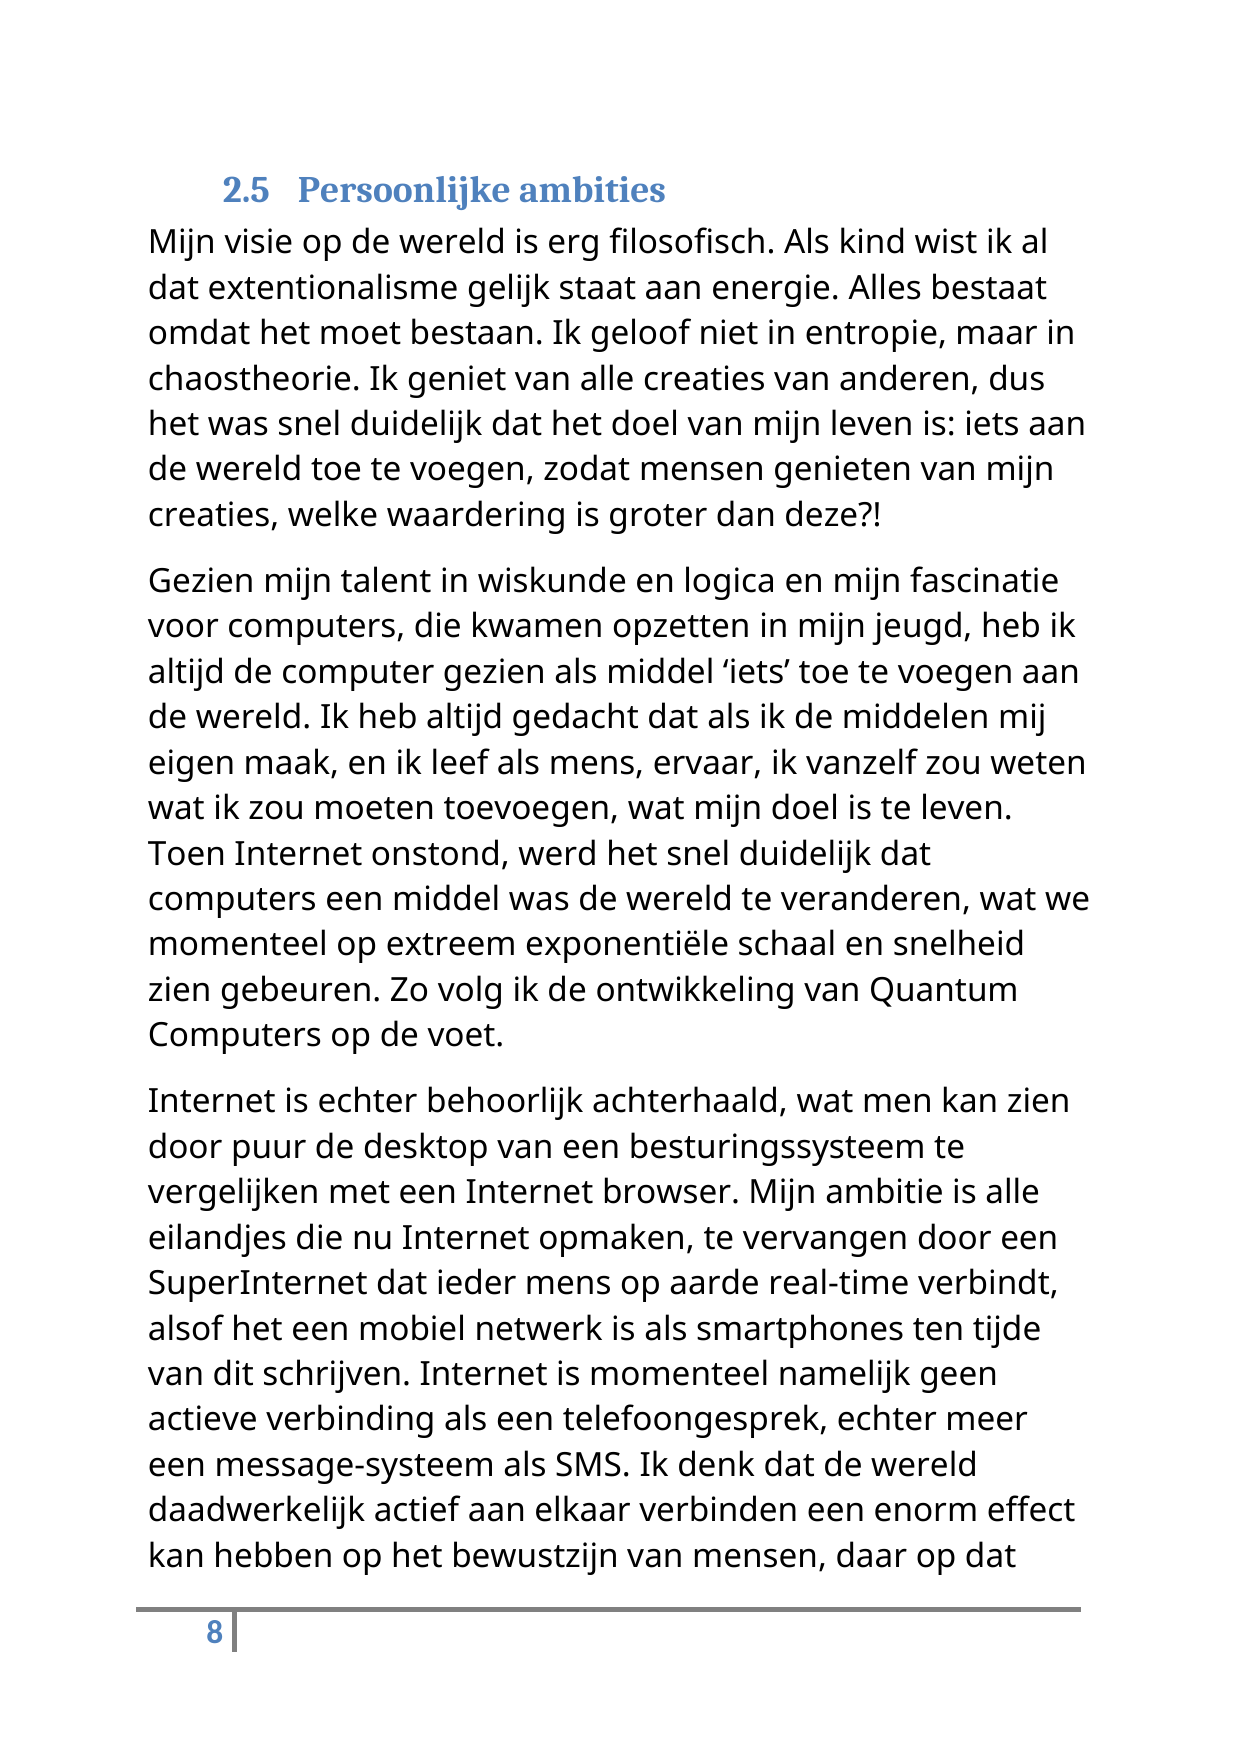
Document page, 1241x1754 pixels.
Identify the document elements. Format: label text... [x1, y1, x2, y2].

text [148, 1077, 1093, 1577]
text Gezien mijn talent in wiskunde en logica en mijn fascinatie voor computers, die kwamen opzetten in mijn jeugd, heb ik altijd de computer gezien als middel ‘iets’ toe te voegen aan de wereld. Ik heb altijd gedacht dat als ik de middelen mij eigen maak, en ik leef als mens, ervaar, ik vanzelf zou weten wat ik zou moeten toevoegen, wat mijn doel is te leven. Toen Internet onstond, werd het snel duidelijk dat computers een middel was de wereld te veranderen, wat we momenteel op extreem exponentiële schaal en snelheid zien gebeuren. Zo volg ik de ontwikkeling van Quantum Computers op de voet. [148, 557, 1093, 1056]
text Mijn visie op de wereld is erg filosofisch. Als kind wist ik al dat extentionalisme gelijk staat aan energie. Alles bestaat omdat het moet bestaan. Ik geloof niet in entropie, maar in chaostheorie. Ik geniet van alle creaties van anderen, dus het was snel duidelijk dat het doel van mijn leven is: iets aan de wereld toe te voegen, zodat mensen genieten van mijn creaties, welke waardering is groter dan deze?! [148, 218, 1093, 536]
subtitle Persoonlijke ambities [223, 168, 1093, 212]
